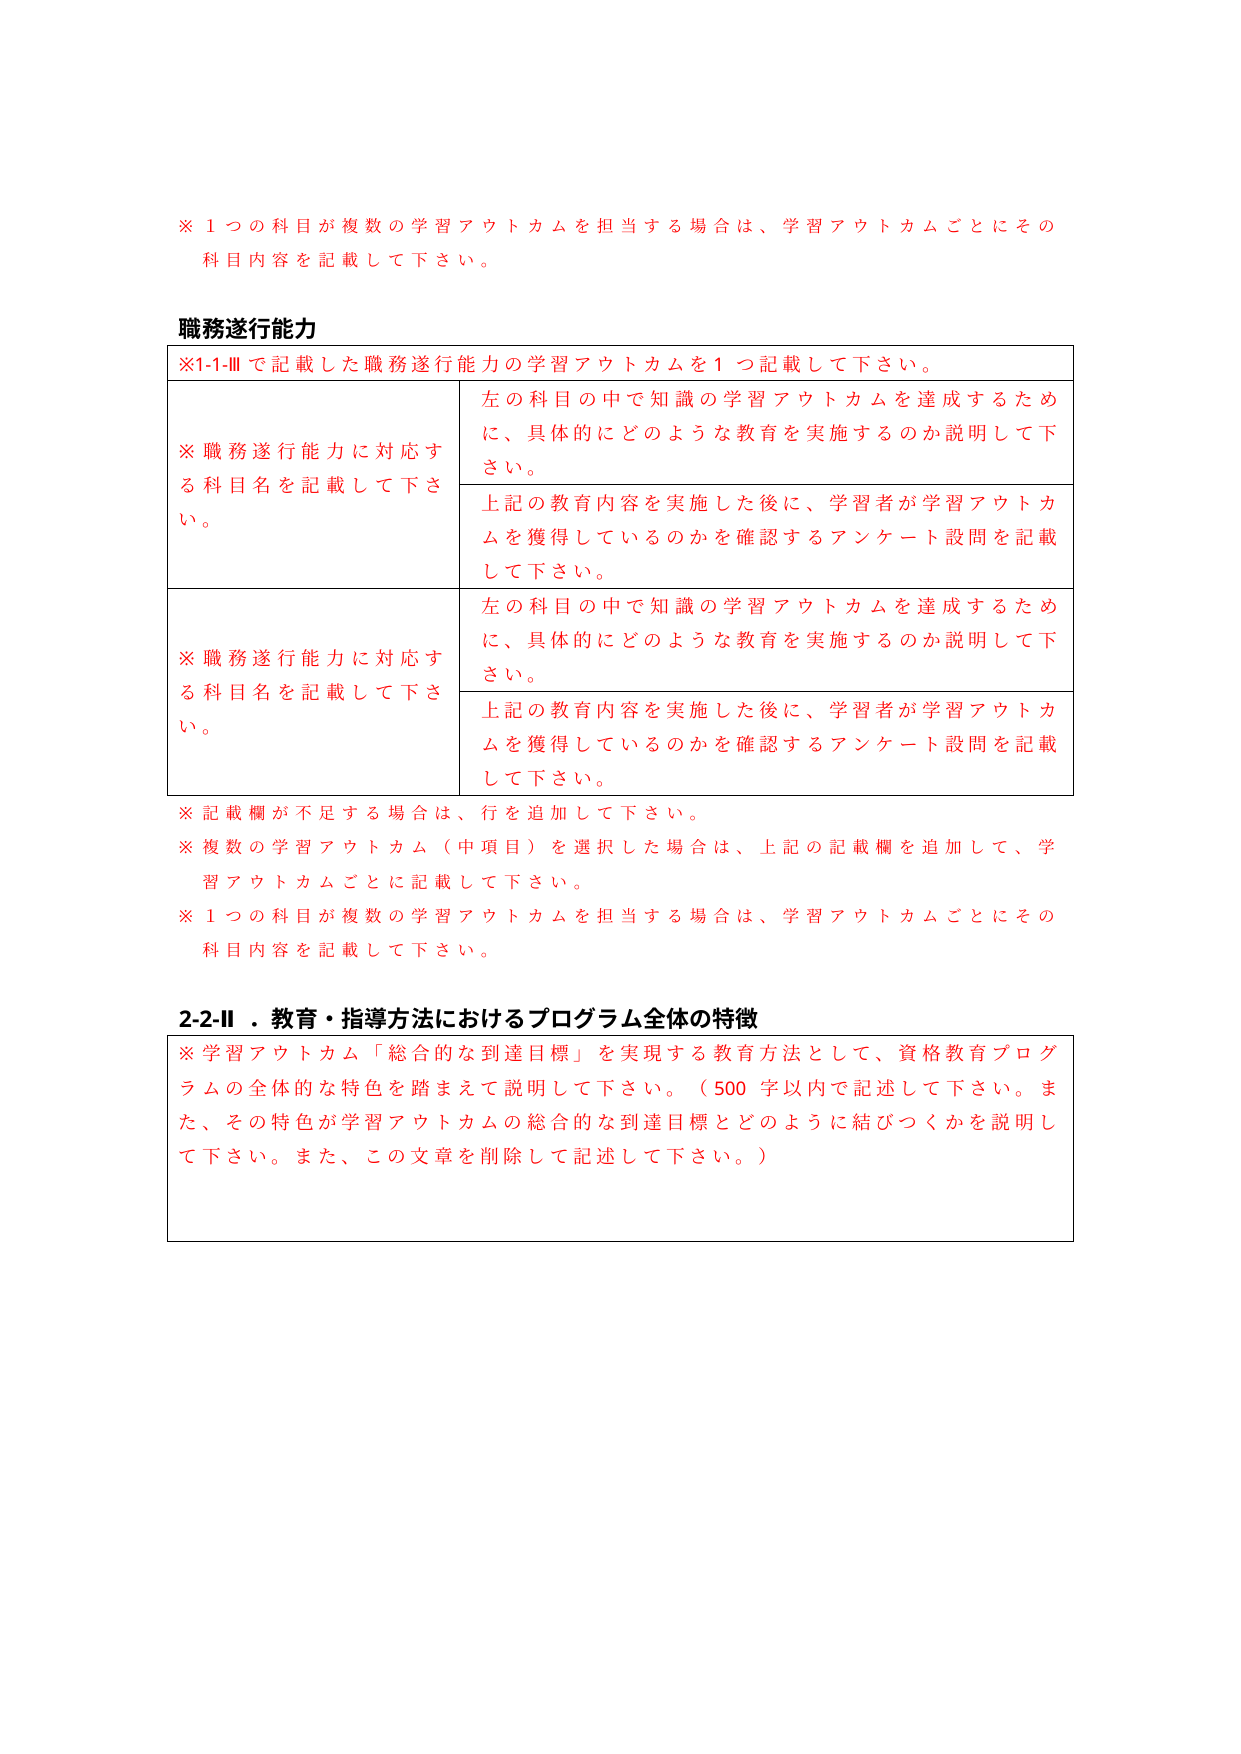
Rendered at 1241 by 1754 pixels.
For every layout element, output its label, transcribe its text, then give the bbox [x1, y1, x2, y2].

table_cell ※職務遂行能力に対応する科目名を記載して下さい。 [168, 589, 459, 794]
table_header ※学習アウトカム「総合的な到達目標」を実現する教育方法として、資格教育プログラムの全体的な特色を踏まえて説明して下さい。（500字以内で記述して下さい。また、その特色が学習アウトカムの総合的な到達目標とどのように結びつくかを説明して下さい。また、この文章を削除して記述して下さい。） [168, 1036, 1073, 1241]
table_header ※1-1-Ⅲで記載した職務遂行能力の学習アウトカムを1つ記載して下さい。 [168, 346, 1073, 380]
text ※複数の学習アウトカム（中項目）を選択した場合は、上記の記載欄を追加して、学習アウトカムごとに記載して下さい。 [179, 830, 1061, 898]
text ※１つの科目が複数の学習アウトカムを担当する場合は、学習アウトカムごとにその科目内容を記載して下さい。 [179, 208, 1061, 277]
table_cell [460, 485, 1073, 587]
text ※記載欄が不足する場合は、行を追加して下さい。 [179, 796, 1061, 830]
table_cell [460, 381, 1073, 484]
table_cell ※職務遂行能力に対応する科目名を記載して下さい。 [168, 381, 459, 587]
text ※１つの科目が複数の学習アウトカムを担当する場合は、学習アウトカムごとにその科目内容を記載して下さい。 [179, 898, 1061, 966]
text 2-2-Ⅱ．教育・指導方法におけるプログラム全体の特徴 [179, 1001, 1061, 1035]
table_cell 上記の教育内容を実施した後に、学習者が学習アウトカムを獲得しているのかを確認するアンケート設問を記載して下さい。 [460, 692, 1073, 794]
table_cell 左の科目の中で知識の学習アウトカムを達成するために、具体的にどのような教育を実施するのか説明して下さい。 [460, 589, 1073, 691]
text 職務遂行能力 [179, 311, 1061, 345]
